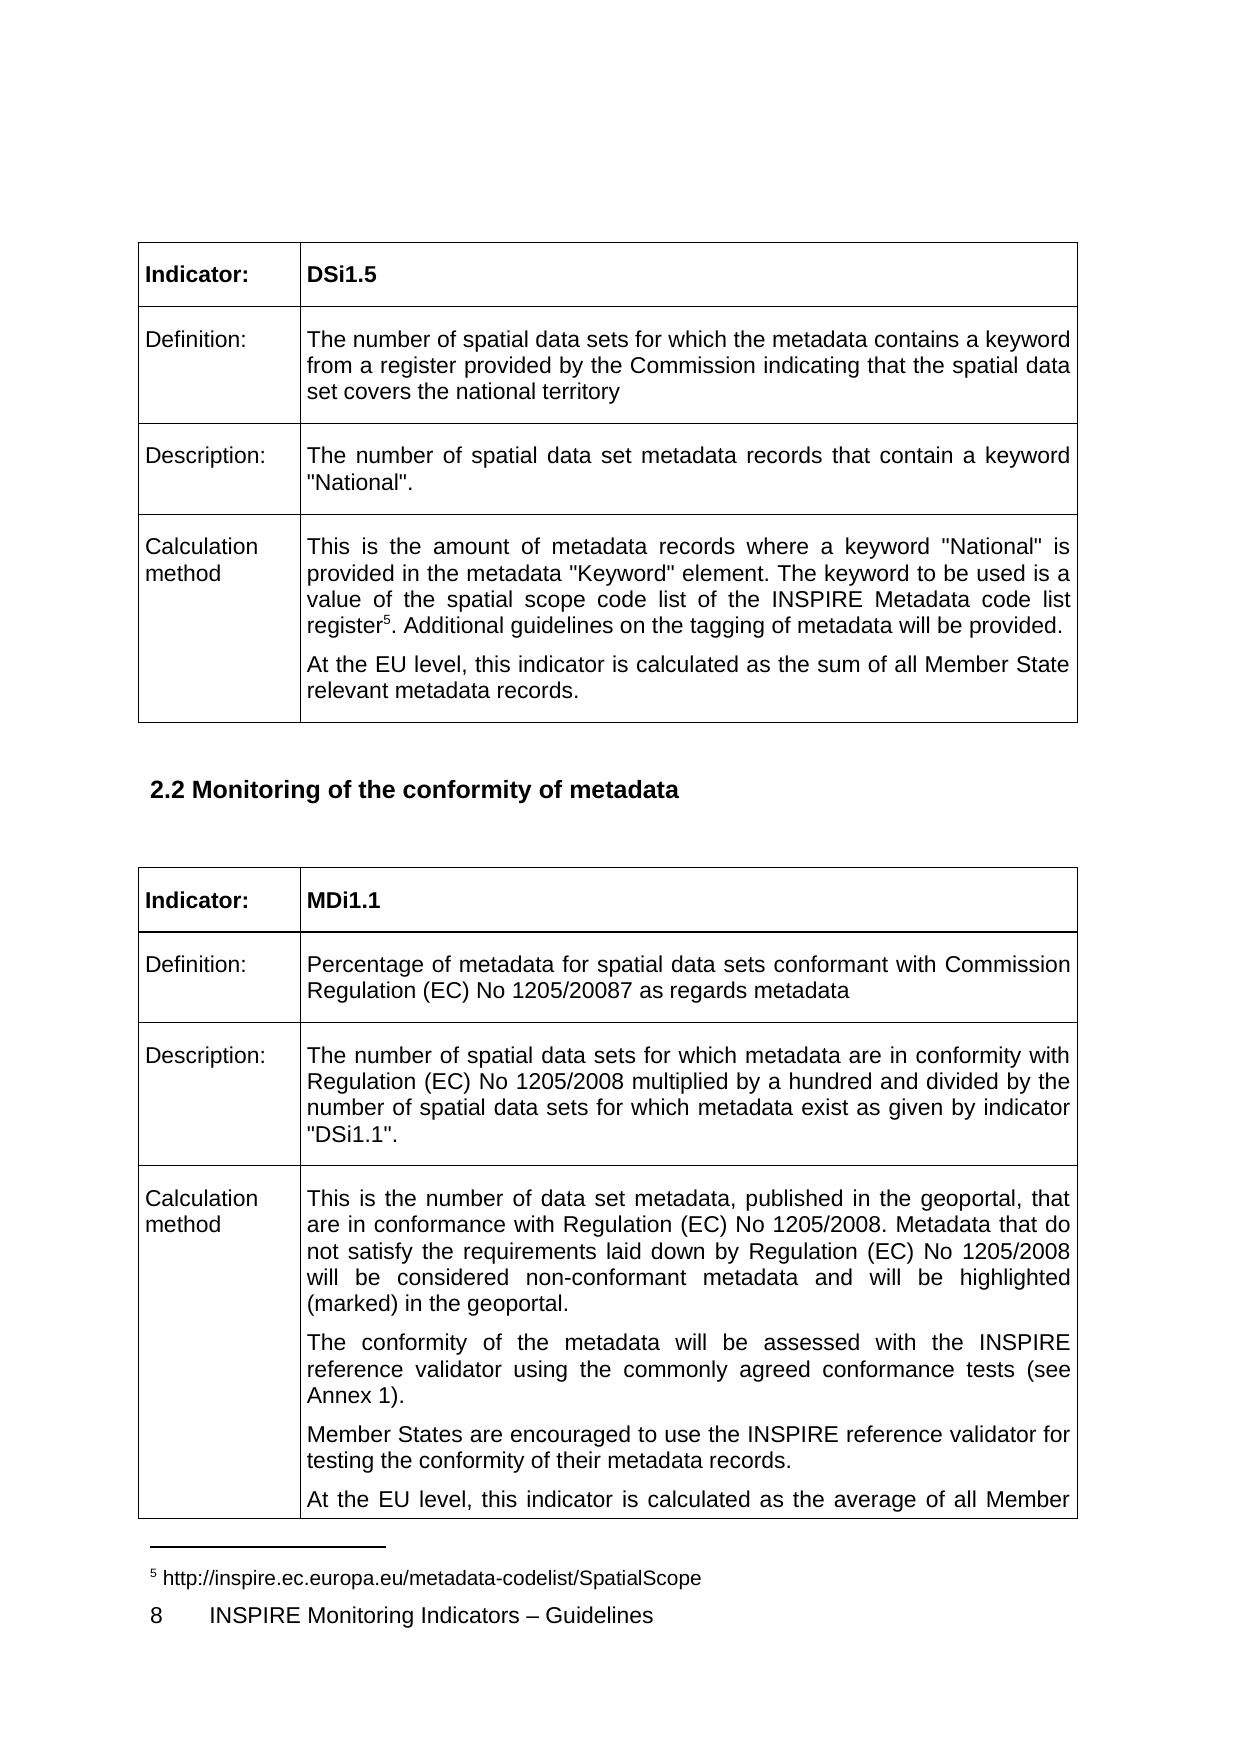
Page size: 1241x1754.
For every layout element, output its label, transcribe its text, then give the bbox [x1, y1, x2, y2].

table_cell Percentage of metadata for spatial data sets conformant with Commission Regulation (EC) No 1205/20087 as regards metadata [301, 933, 1077, 1022]
table_cell This is the amount of metadata records where a keyword "National" is provided in the metadata "Keyword" element. The keyword to be used is a value of the spatial scope code list of the INSPIRE Metadata code list register. Additional guidelines on the tagging of metadata will be provided. At the EU level, this indicator is calculated as the sum of all Member State relevant metadata records. [301, 515, 1077, 722]
table_cell Definition: [139, 307, 300, 423]
table_cell The number of spatial data sets for which metadata are in conformity with Regulation (EC) No 1205/2008 multiplied by a hundred and divided by the number of spatial data sets for which metadata exist as given by indicator "DSi1.1". [301, 1023, 1077, 1165]
table_cell Description: [139, 424, 300, 514]
table_cell Description: [139, 1023, 300, 1165]
table_cell The number of spatial data set metadata records that contain a keyword "National". [301, 424, 1077, 514]
table_header DSi1.5 [301, 243, 1077, 306]
subtitle 2.2 Monitoring of the conformity of metadata [150, 774, 1090, 803]
table_header Indicator: [139, 868, 300, 931]
table_cell Definition: [139, 933, 300, 1022]
table_header Indicator: [139, 243, 300, 306]
table_header MDi1.1 [301, 868, 1077, 931]
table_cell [301, 1166, 1077, 1518]
table_cell The number of spatial data sets for which the metadata contains a keyword from a register provided by the Commission indicating that the spatial data set covers the national territory [301, 307, 1077, 423]
table_cell Calculation method [139, 515, 300, 722]
table_cell Calculation method [139, 1166, 300, 1518]
